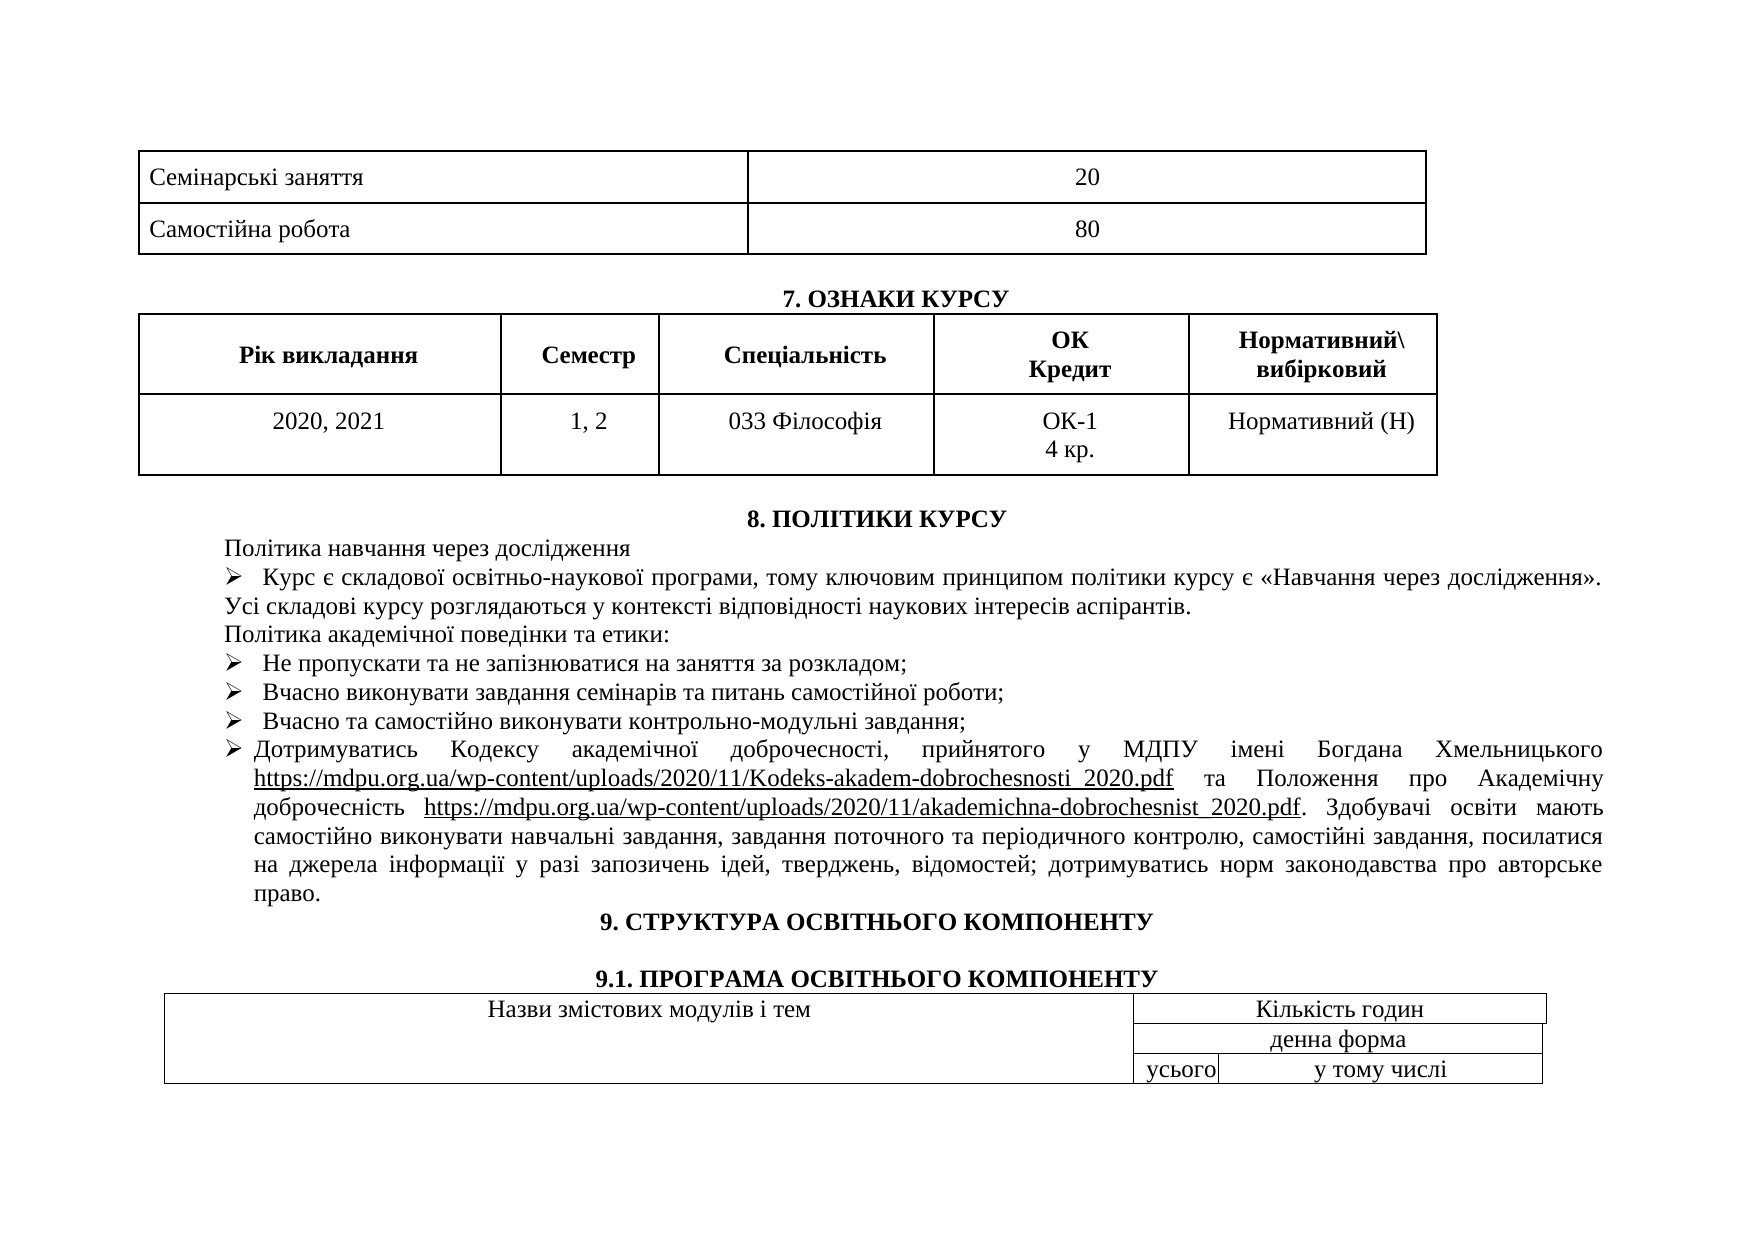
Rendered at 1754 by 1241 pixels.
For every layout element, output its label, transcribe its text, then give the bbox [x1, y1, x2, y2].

text 9. СТРУКТУРА ОСВІТНЬОГО КОМПОНЕНТУ [150, 907, 1604, 936]
table_cell у тому числі [1219, 1054, 1542, 1083]
table_cell Семінарські заняття [140, 152, 747, 202]
list Курс є складової освітньо-наукової програми, тому ключовим принципом політики курсу є «Навчання через дослідження». Усі складові курсу розглядаються у контексті відповідності наукових інтересів аспірантів. [224, 562, 1604, 619]
list Не пропускати та не запізнюватися на заняття за розкладом; [224, 648, 1604, 677]
table_header Рік викладання [140, 315, 500, 393]
table_header Семестр [502, 315, 658, 393]
table_cell 1, 2 [502, 395, 658, 474]
text Політика академічної поведінки та етики: [224, 619, 1604, 648]
table_cell 033 Філософія [660, 395, 933, 474]
text 9.1. ПРОГРАМА ОСВІТНЬОГО КОМПОНЕНТУ [150, 964, 1604, 993]
table_header Спеціальність [660, 315, 933, 393]
list Дотримуватись Кодексу академічної доброчесності, прийнятого у МДПУ імені Богдана Хмельницького https://mdpu.org.ua/wp-content/uploads/2020/11/Kodeks-akadem-dobrochesnosti_2020.pdf та Положення про Академічну доброчесність https://mdpu.org.ua/wp-content/uploads/2020/11/akademichna-dobrochesnist_2020.pdf. Здобувачі освіти мають самостійно виконувати навчальні завдання, завдання поточного та періодичного контролю, самостійні завдання, посилатися на джерела інформації у разі запозичень ідей, тверджень, відомостей; дотримуватись норм законодавства про авторське право. [224, 734, 1604, 907]
table_cell 20 [749, 152, 1425, 202]
text 7. ОЗНАКИ КУРСУ [187, 284, 1604, 313]
text Політика навчання через дослідження [224, 533, 1604, 562]
list Вчасно та самостійно виконувати контрольно-модульні завдання; [224, 706, 1604, 734]
table_header Назви змістових модулів і тем [165, 994, 1133, 1083]
table_cell 2020, 2021 [140, 395, 500, 474]
table_cell 80 [749, 204, 1425, 253]
table_cell Самостійна робота [140, 204, 747, 253]
text 8. ПОЛІТИКИ КУРСУ [150, 504, 1604, 533]
table_header Нормативний\ вибірковий [1190, 315, 1436, 393]
table_cell денна форма [1134, 1024, 1542, 1053]
table_cell усього [1134, 1054, 1218, 1083]
list Вчасно виконувати завдання семінарів та питань самостійної роботи; [224, 677, 1604, 706]
table_header Кількість годин [1134, 994, 1546, 1023]
table_cell Нормативний (Н) [1190, 395, 1436, 474]
table_cell ОК-1 4 кр. [935, 395, 1188, 474]
table_header ОК Кредит [935, 315, 1188, 393]
